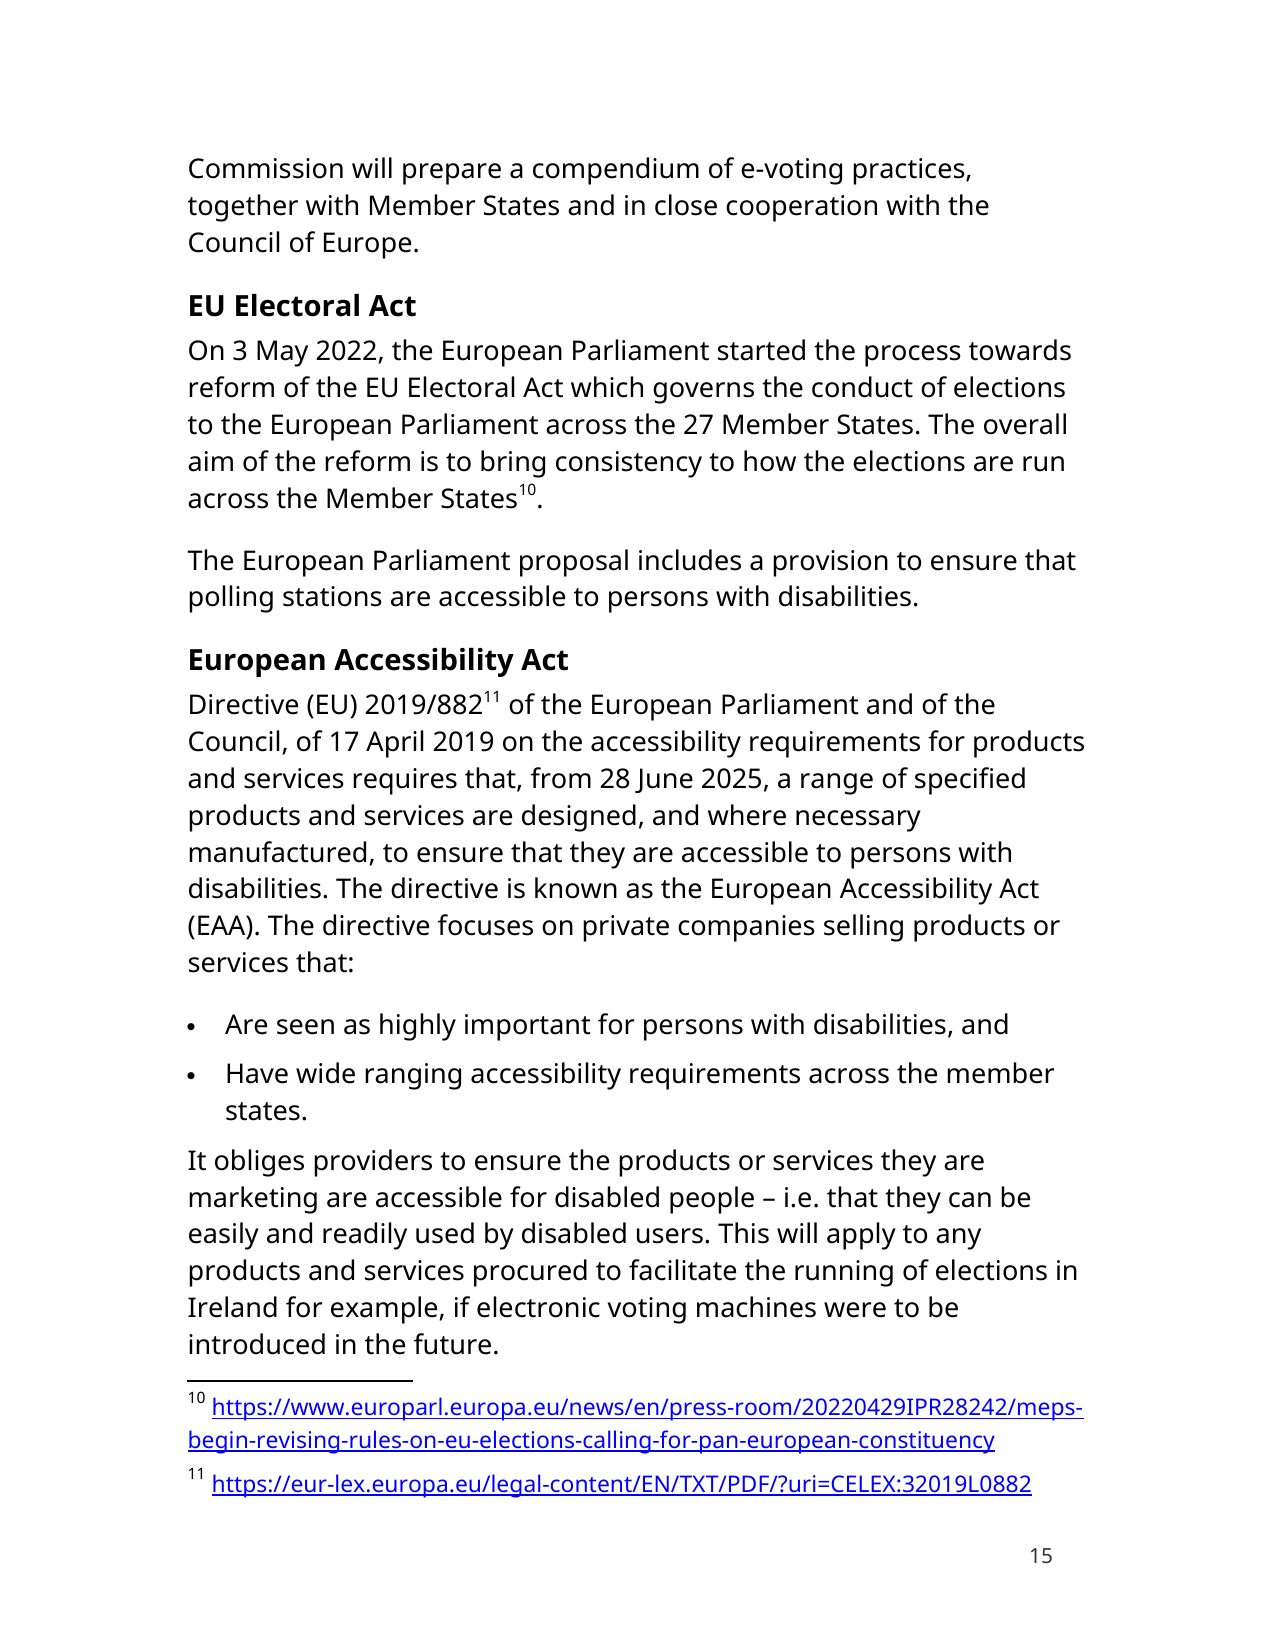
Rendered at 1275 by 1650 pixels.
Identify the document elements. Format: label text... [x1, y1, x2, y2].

list Are seen as highly important for persons with disabilities, and [187, 1006, 1087, 1042]
text Directive (EU) 2019/882 of the European Parliament and of the Council, of 17 April 2019 on the accessibility requirements for products and services requires that, from 28 June 2025, a range of specified products and services are designed, and where necessary manufactured, to ensure that they are accessible to persons with disabilities. The directive is known as the European Accessibility Act (EAA). The directive focuses on private companies selling products or services that: [187, 686, 1087, 981]
text The European Parliament proposal includes a provision to ensure that polling stations are accessible to persons with disabilities. [187, 541, 1087, 615]
subtitle European Accessibility Act [187, 640, 1087, 679]
subtitle EU Electoral Act [187, 286, 1087, 325]
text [187, 150, 1087, 261]
text On 3 May 2022, the European Parliament started the process towards reform of the EU Electoral Act which governs the conduct of elections to the European Parliament across the 27 Member States. The overall aim of the reform is to bring consistency to how the elections are run across the Member States. [187, 332, 1087, 516]
text It obliges providers to ensure the products or services they are marketing are accessible for disabled people – i.e. that they can be easily and readily used by disabled users. This will apply to any products and services procured to facilitate the running of elections in Ireland for example, if electronic voting machines were to be introduced in the future. [187, 1141, 1087, 1362]
list Have wide ranging accessibility requirements across the member states. [187, 1055, 1087, 1129]
